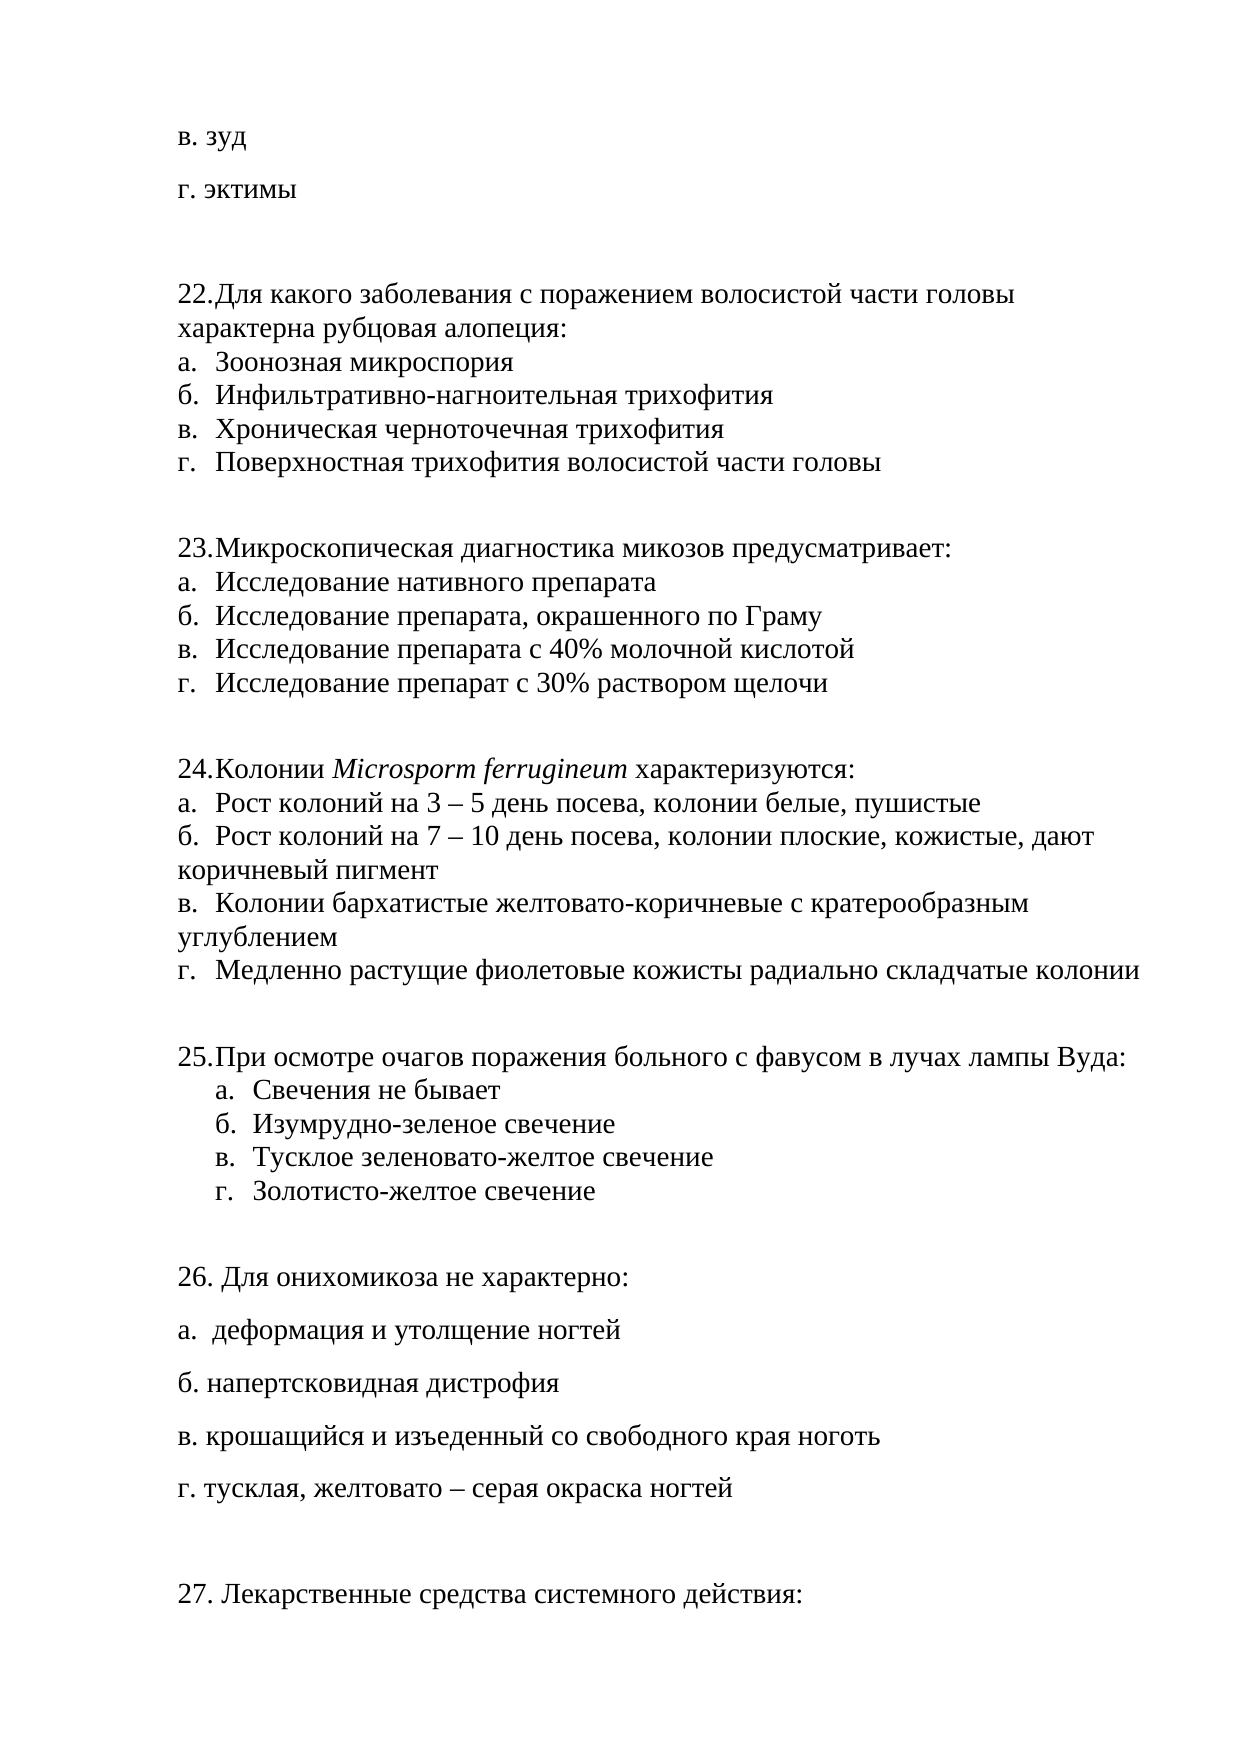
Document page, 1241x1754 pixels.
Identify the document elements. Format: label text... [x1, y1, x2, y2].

list Микроскопическая диагностика микозов предусматривает: [177, 531, 1152, 564]
text в. крошащийся и изъеденный со свободного края ноготь [177, 1418, 1152, 1451]
list Для какого заболевания с поражением волосистой части головы характерна рубцовая алопеция: [177, 277, 1152, 344]
list Тусклое зеленовато-желтое свечение [215, 1139, 1152, 1173]
text 26. Для онихомикоза не характерно: [177, 1259, 1152, 1293]
list Рост колоний на 3 – 5 день посева, колонии белые, пушистые [177, 785, 1152, 818]
list Медленно растущие фиолетовые кожисты радиально складчатые колонии [177, 952, 1152, 986]
list Колонии Microsporm ferrugineum характеризуются: [177, 751, 1152, 785]
list Исследование препарат с 30% раствором щелочи [177, 665, 1152, 698]
list Изумрудно-зеленое свечение [215, 1106, 1152, 1139]
list Рост колоний на 7 – 10 день посева, колонии плоские, кожистые, дают коричневый пигмент [177, 818, 1152, 885]
text а. деформация и утолщение ногтей [177, 1312, 1152, 1346]
list Исследование нативного препарата [177, 564, 1152, 598]
list Поверхностная трихофития волосистой части головы [177, 444, 1152, 478]
text г. эктимы [177, 171, 1152, 204]
text 27. Лекарственные средства системного действия: [177, 1576, 1152, 1610]
list Зоонозная микроспория [177, 344, 1152, 377]
text в. зуд [177, 118, 1152, 152]
list Колонии бархатистые желтовато-коричневые с кратерообразным углублением [177, 885, 1152, 952]
list Инфильтративно-нагноительная трихофития [177, 377, 1152, 411]
text б. напертсковидная дистрофия [177, 1365, 1152, 1398]
list Исследование препарата с 40% молочной кислотой [177, 631, 1152, 665]
list Хроническая черноточечная трихофития [177, 411, 1152, 444]
text г. тусклая, желтовато – серая окраска ногтей [177, 1471, 1152, 1504]
list Исследование препарата, окрашенного по Граму [177, 598, 1152, 631]
list При осмотре очагов поражения больного с фавусом в лучах лампы Вуда: [177, 1039, 1152, 1072]
list Золотисто-желтое свечение [215, 1173, 1152, 1206]
list Свечения не бывает [215, 1072, 1152, 1106]
